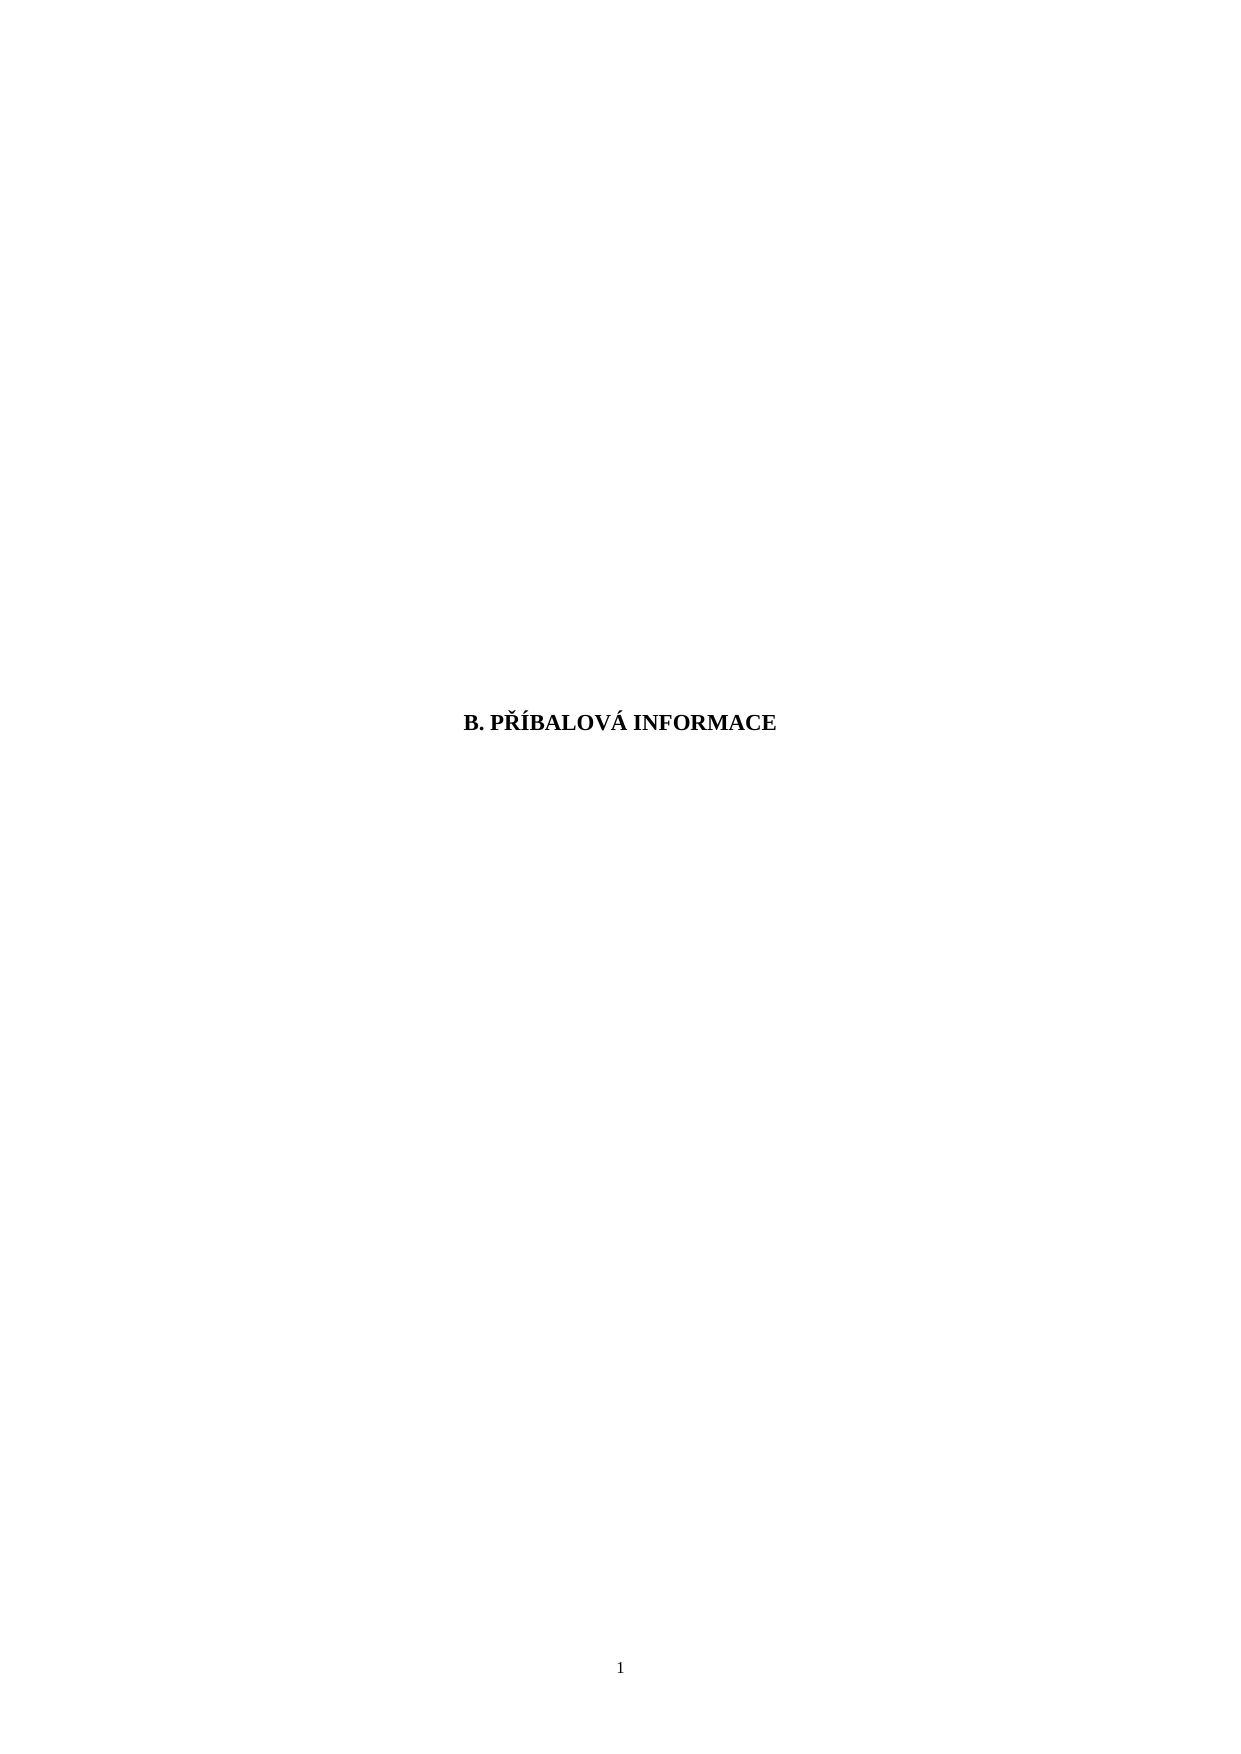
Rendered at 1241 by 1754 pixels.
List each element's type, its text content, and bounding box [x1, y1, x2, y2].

text B. PŘÍBALOVÁ INFORMACE [148, 709, 1092, 736]
